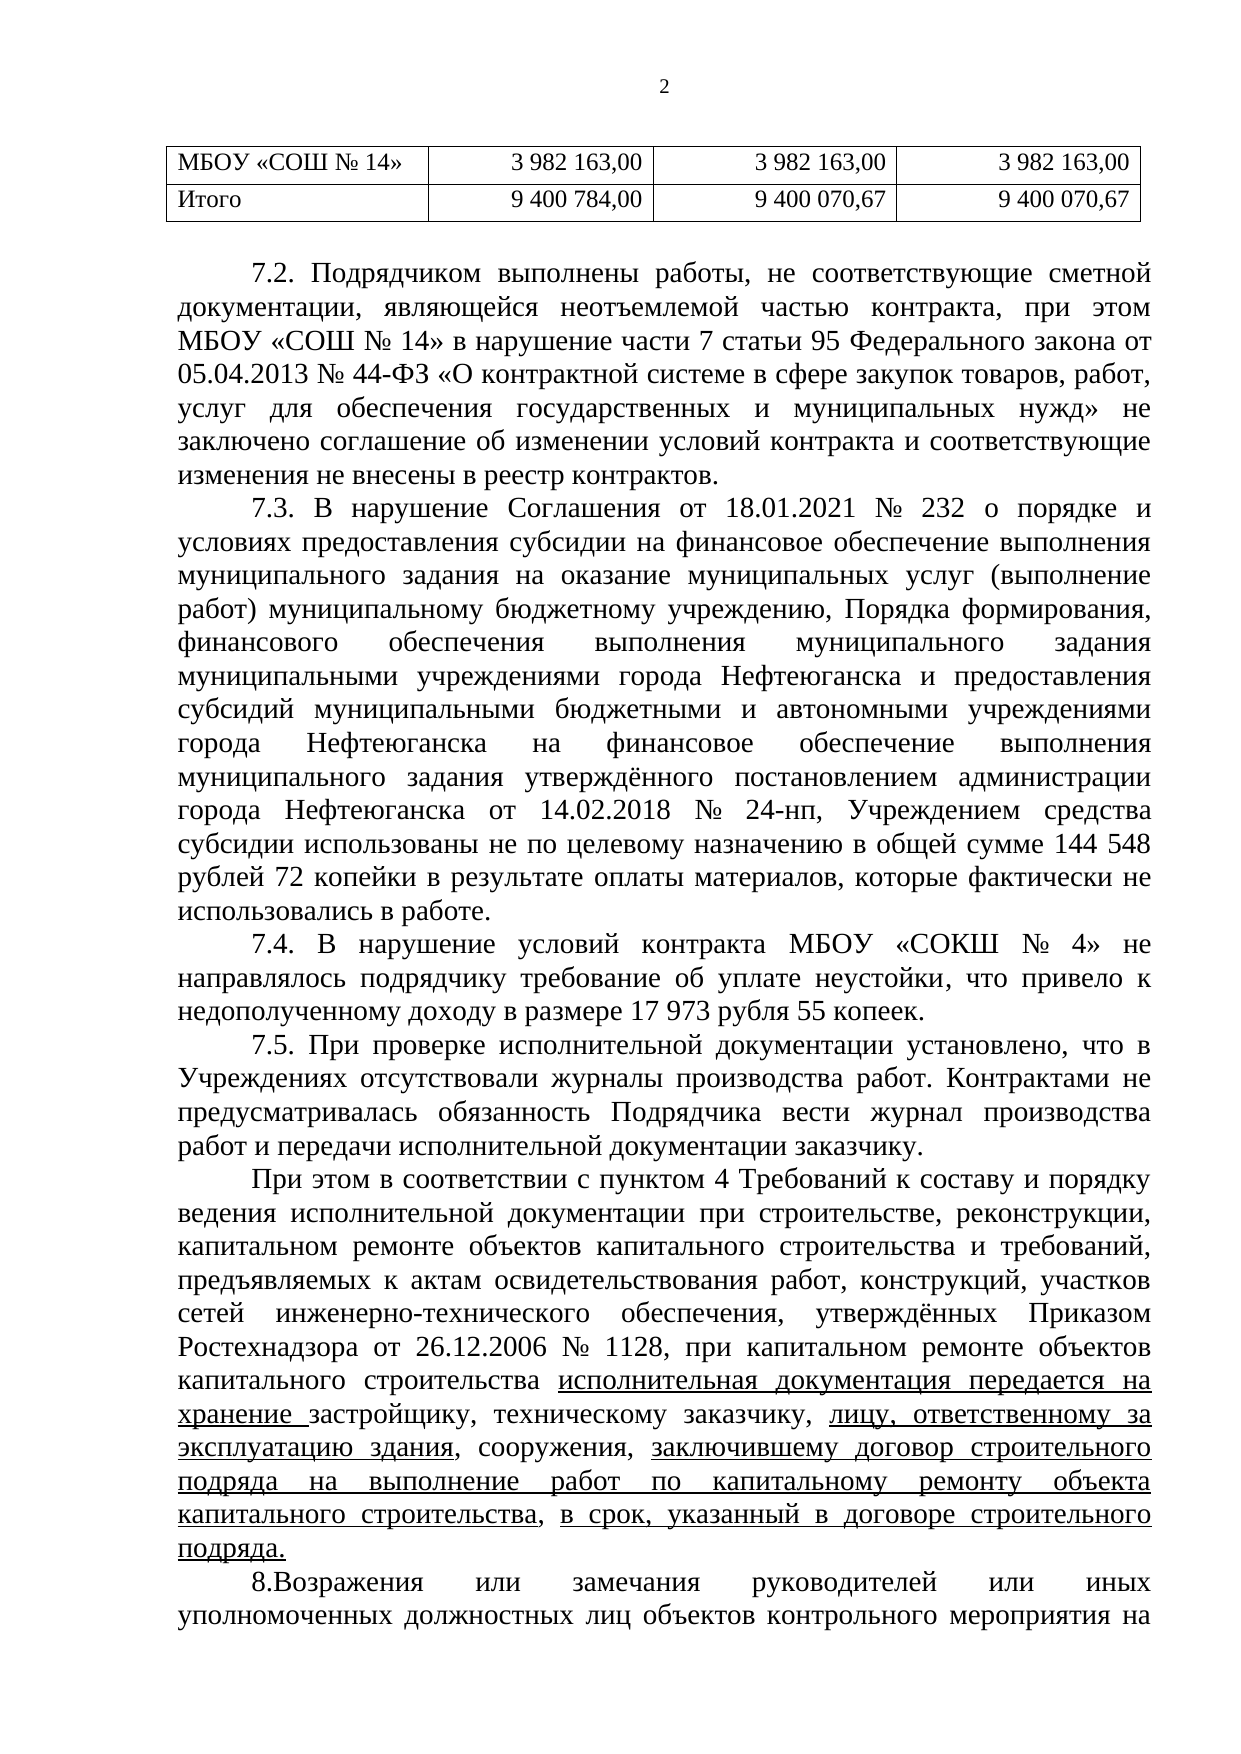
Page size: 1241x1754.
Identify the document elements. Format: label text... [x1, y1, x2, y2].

table_cell 9 400 070,67 [897, 185, 1140, 221]
table_cell 3 982 163,00 [897, 147, 1140, 183]
table_cell 9 400 784,00 [429, 185, 653, 221]
table_cell Итого [167, 185, 428, 221]
text 7.2. Подрядчиком выполнены работы, не соответствующие сметной документации, являющейся неотъемлемой частью контракта, при этом МБОУ «СОШ № 14» в нарушение части 7 статьи 95 Федерального закона от 05.04.2013 № 44-ФЗ «О контрактной системе в сфере закупок товаров, работ, услуг для обеспечения государственных и муниципальных нужд» не заключено соглашение об изменении условий контракта и соответствующие изменения не внесены в реестр контрактов. [177, 256, 1152, 490]
text При этом в соответствии с пунктом 4 Требований к составу и порядку ведения исполнительной документации при строительстве, реконструкции, капитальном ремонте объектов капитального строительства и требований, предъявляемых к актам освидетельствования работ, конструкций, участков сетей инженерно-технического обеспечения, утверждённых Приказом Ростехнадзора от 26.12.2006 № 1128, при капитальном ремонте объектов капитального строительства исполнительная документация передается на хранение застройщику, техническому заказчику, лицу, ответственному за эксплуатацию здания, сооружения, заключившему договор строительного подряда на выполнение работ по капитальному ремонту объекта капитального строительства, в срок, указанный в договоре строительного подряда. [177, 1161, 1152, 1564]
table_cell 9 400 070,67 [654, 185, 896, 221]
text 7.4. В нарушение условий контракта МБОУ «СОКШ № 4» не направлялось подрядчику требование об уплате неустойки, что привело к недополученному доходу в размере 17 973 рубля 55 копеек. [177, 926, 1152, 1027]
text 7.5. При проверке исполнительной документации установлено, что в Учреждениях отсутствовали журналы производства работ. Контрактами не предусматривалась обязанность Подрядчика вести журнал производства работ и передачи исполнительной документации заказчику. [177, 1027, 1152, 1161]
table_cell 3 982 163,00 [654, 147, 896, 183]
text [177, 1564, 1152, 1631]
table_cell МБОУ «СОШ № 14» [167, 147, 428, 183]
table_cell 3 982 163,00 [429, 147, 653, 183]
text 7.3. В нарушение Соглашения от 18.01.2021 № 232 о порядке и условиях предоставления субсидии на финансовое обеспечение выполнения муниципального задания на оказание муниципальных услуг (выполнение работ) муниципальному бюджетному учреждению, Порядка формирования, финансового обеспечения выполнения муниципального задания муниципальными учреждениями города Нефтеюганска и предоставления субсидий муниципальными бюджетными и автономными учреждениями города Нефтеюганска на финансовое обеспечение выполнения муниципального задания утверждённого постановлением администрации города Нефтеюганска от 14.02.2018 № 24-нп, Учреждением средства субсидии использованы не по целевому назначению в общей сумме 144 548 рублей 72 копейки в результате оплаты материалов, которые фактически не использовались в работе. [177, 490, 1152, 926]
